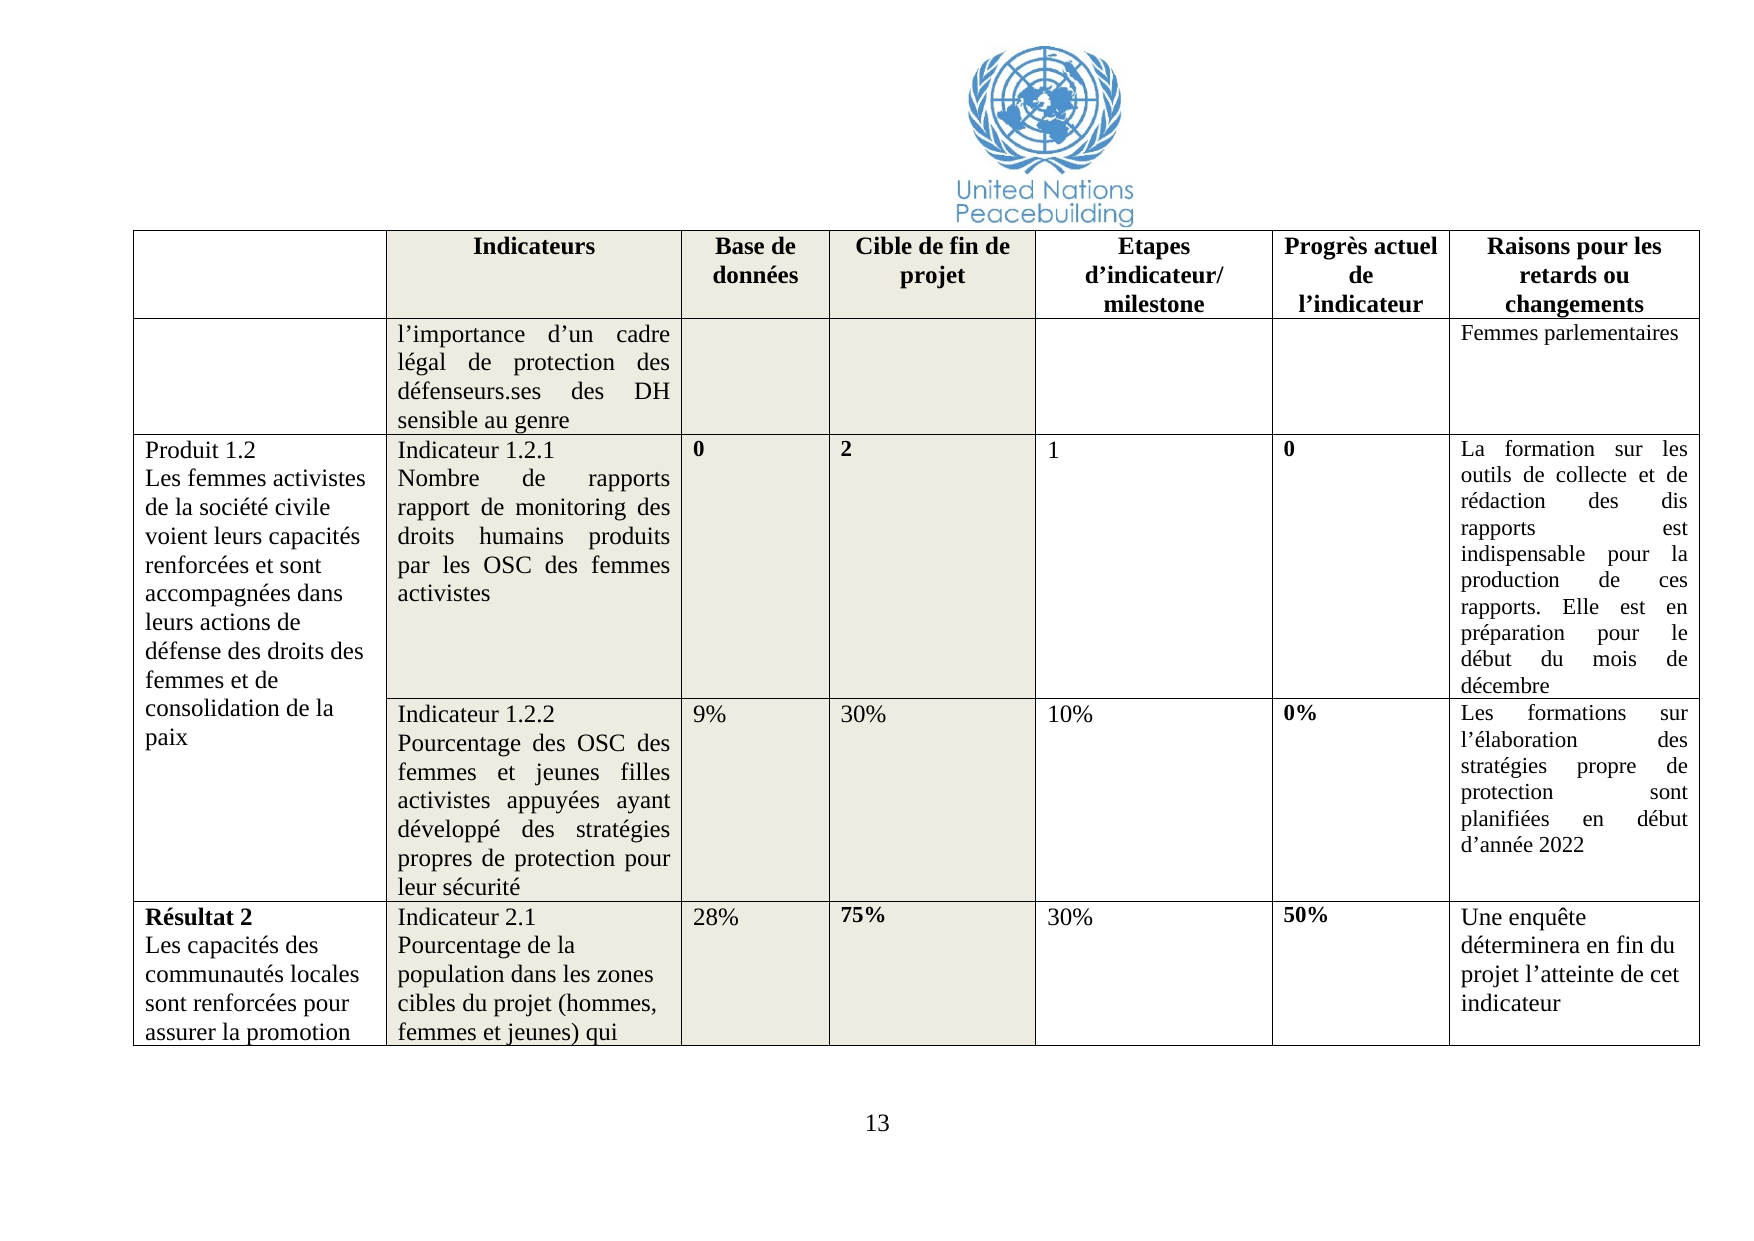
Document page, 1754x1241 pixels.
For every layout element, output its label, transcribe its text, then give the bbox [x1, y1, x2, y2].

table_cell 0 [682, 319, 829, 434]
table_cell 10% [1036, 699, 1272, 901]
table_header Indicateurs [387, 231, 681, 318]
table_cell 0% [1273, 699, 1449, 901]
table_cell 0 [682, 435, 829, 698]
table_header Raisons pour les retards ou changements [1450, 231, 1699, 318]
table_header [134, 231, 386, 318]
table_cell 75% [830, 902, 1035, 1045]
table_cell 1 [1036, 319, 1272, 434]
table_cell Une enquête déterminera en fin du projet l’atteinte de cet indicateur [1450, 902, 1699, 1045]
table_cell Indicateur 1.2.1 Nombre de rapports rapport de monitoring des droits humains produits par les OSC des femmes activistes [387, 435, 681, 698]
table_cell 30% [1036, 902, 1272, 1045]
table_cell Déclaration du Président de l’Assemblée nationale et Celle des membres du Forum des Femmes parlementaires [1450, 319, 1699, 434]
table_cell La formation sur les outils de collecte et de rédaction des dis rapports est indispensable pour la production de ces rapports. Elle est en préparation pour le début du mois de décembre [1450, 435, 1699, 698]
table_cell 2 [1273, 319, 1449, 434]
table_header Base de données [682, 231, 829, 318]
table_cell Les formations sur l’élaboration des stratégies propre de protection sont planifiées en début d’année 2022 [1450, 699, 1699, 901]
table_cell 2 [830, 319, 1035, 434]
picture [953, 46, 1135, 230]
table_cell Indicateur 1.2.2 Pourcentage des OSC des femmes et jeunes filles activistes appuyées ayant développé des stratégies propres de protection pour leur sécurité [387, 699, 681, 901]
table_cell 1 [1036, 435, 1272, 698]
table_cell 2 [830, 435, 1035, 698]
table_cell Produit 1.2 Les femmes activistes de la société civile voient leurs capacités renforcées et sont accompagnées dans leurs actions de défense des droits des femmes et de consolidation de la paix [134, 435, 386, 901]
table_header Progrès actuel de l’indicateur [1273, 231, 1449, 318]
table_cell 50% [1273, 902, 1449, 1045]
table_header Etapes d’indicateur/ milestone [1036, 231, 1272, 318]
table_header Cible de fin de projet [830, 231, 1035, 318]
table_cell 0 [1273, 435, 1449, 698]
table_cell 28% [682, 902, 829, 1045]
table_cell 9% [682, 699, 829, 901]
table_cell 30% [830, 699, 1035, 901]
